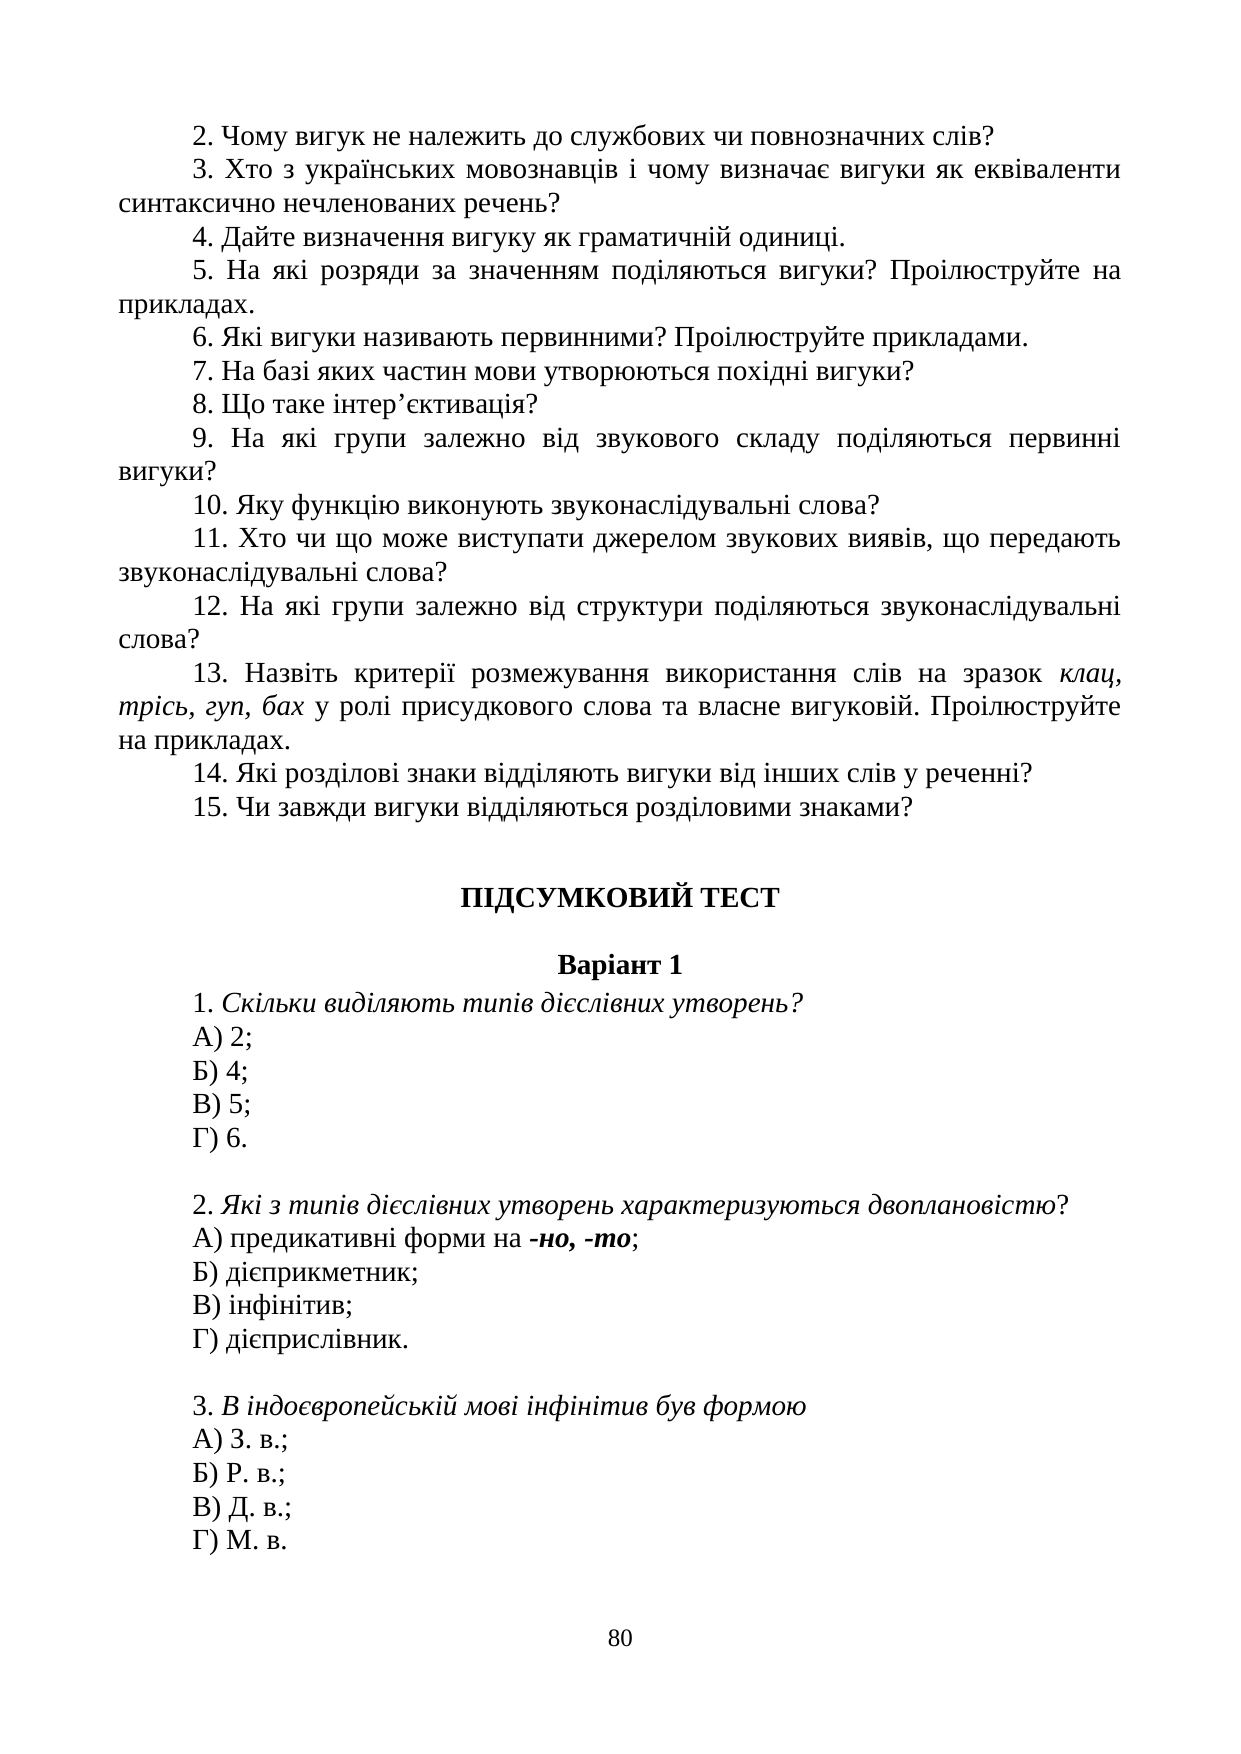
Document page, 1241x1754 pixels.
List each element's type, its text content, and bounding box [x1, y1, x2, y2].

text ПІДСУМКОВИЙ ТЕСТ [118, 880, 1122, 913]
text А) З. в.; [118, 1422, 1122, 1455]
text 1. Скільки виділяють типів дієслівних утворень? [118, 986, 1122, 1019]
text 8. Що таке інтер’єктивація? [118, 386, 1122, 420]
text 7. На базі яких частин мови утворюються похідні вигуки? [118, 353, 1122, 386]
text Б) дієприкметник; [118, 1254, 1122, 1287]
text 4. Дайте визначення вигуку як граматичній одиниці. [118, 219, 1122, 252]
text Б) 4; [118, 1053, 1122, 1086]
text 3. В індоєвропейській мові інфінітив був формою [118, 1388, 1122, 1422]
text 13. Назвіть критерії розмежування використання слів на зразок клац, трісь, гуп, бах у ролі присудкового слова та власне вигуковій. Проілюструйте на прикладах. [118, 655, 1122, 755]
text Г) 6. [118, 1120, 1122, 1153]
text 14. Які розділові знаки відділяють вигуки від інших слів у реченні? [118, 755, 1122, 789]
text Г) дієприслівник. [118, 1321, 1122, 1354]
text А) предикативні форми на -но, -то; [118, 1220, 1122, 1254]
text 15. Чи завжди вигуки відділяються розділовими знаками? [118, 789, 1122, 822]
text Варіант 1 [118, 947, 1122, 981]
text 5. На які розряди за значенням поділяються вигуки? Проілюструйте на прикладах. [118, 252, 1122, 319]
text Б) Р. в.; [118, 1455, 1122, 1489]
text 2. Чому вигук не належить до службових чи повнозначних слів? [118, 118, 1122, 152]
text 9. На які групи залежно від звукового складу поділяються первинні вигуки? [118, 420, 1122, 487]
text 12. На які групи залежно від структури поділяються звуконаслідувальні слова? [118, 588, 1122, 655]
text Г) М. в. [118, 1522, 1122, 1556]
text В) 5; [118, 1086, 1122, 1120]
text В) інфінітив; [118, 1287, 1122, 1321]
text 3. Хто з українських мовознавців і чому визначає вигуки як еквіваленти синтаксично нечленованих речень? [118, 152, 1122, 219]
text А) 2; [118, 1019, 1122, 1053]
text 10. Яку функцію виконують звуконаслідувальні слова? [118, 487, 1122, 521]
text 6. Які вигуки називають первинними? Проілюструйте прикладами. [118, 319, 1122, 353]
text В) Д. в.; [118, 1489, 1122, 1522]
text 11. Хто чи що може виступати джерелом звукових виявів, що передають звуконаслідувальні слова? [118, 521, 1122, 588]
text 2. Які з типів дієслівних утворень характеризуються двоплановістю? [118, 1187, 1122, 1220]
